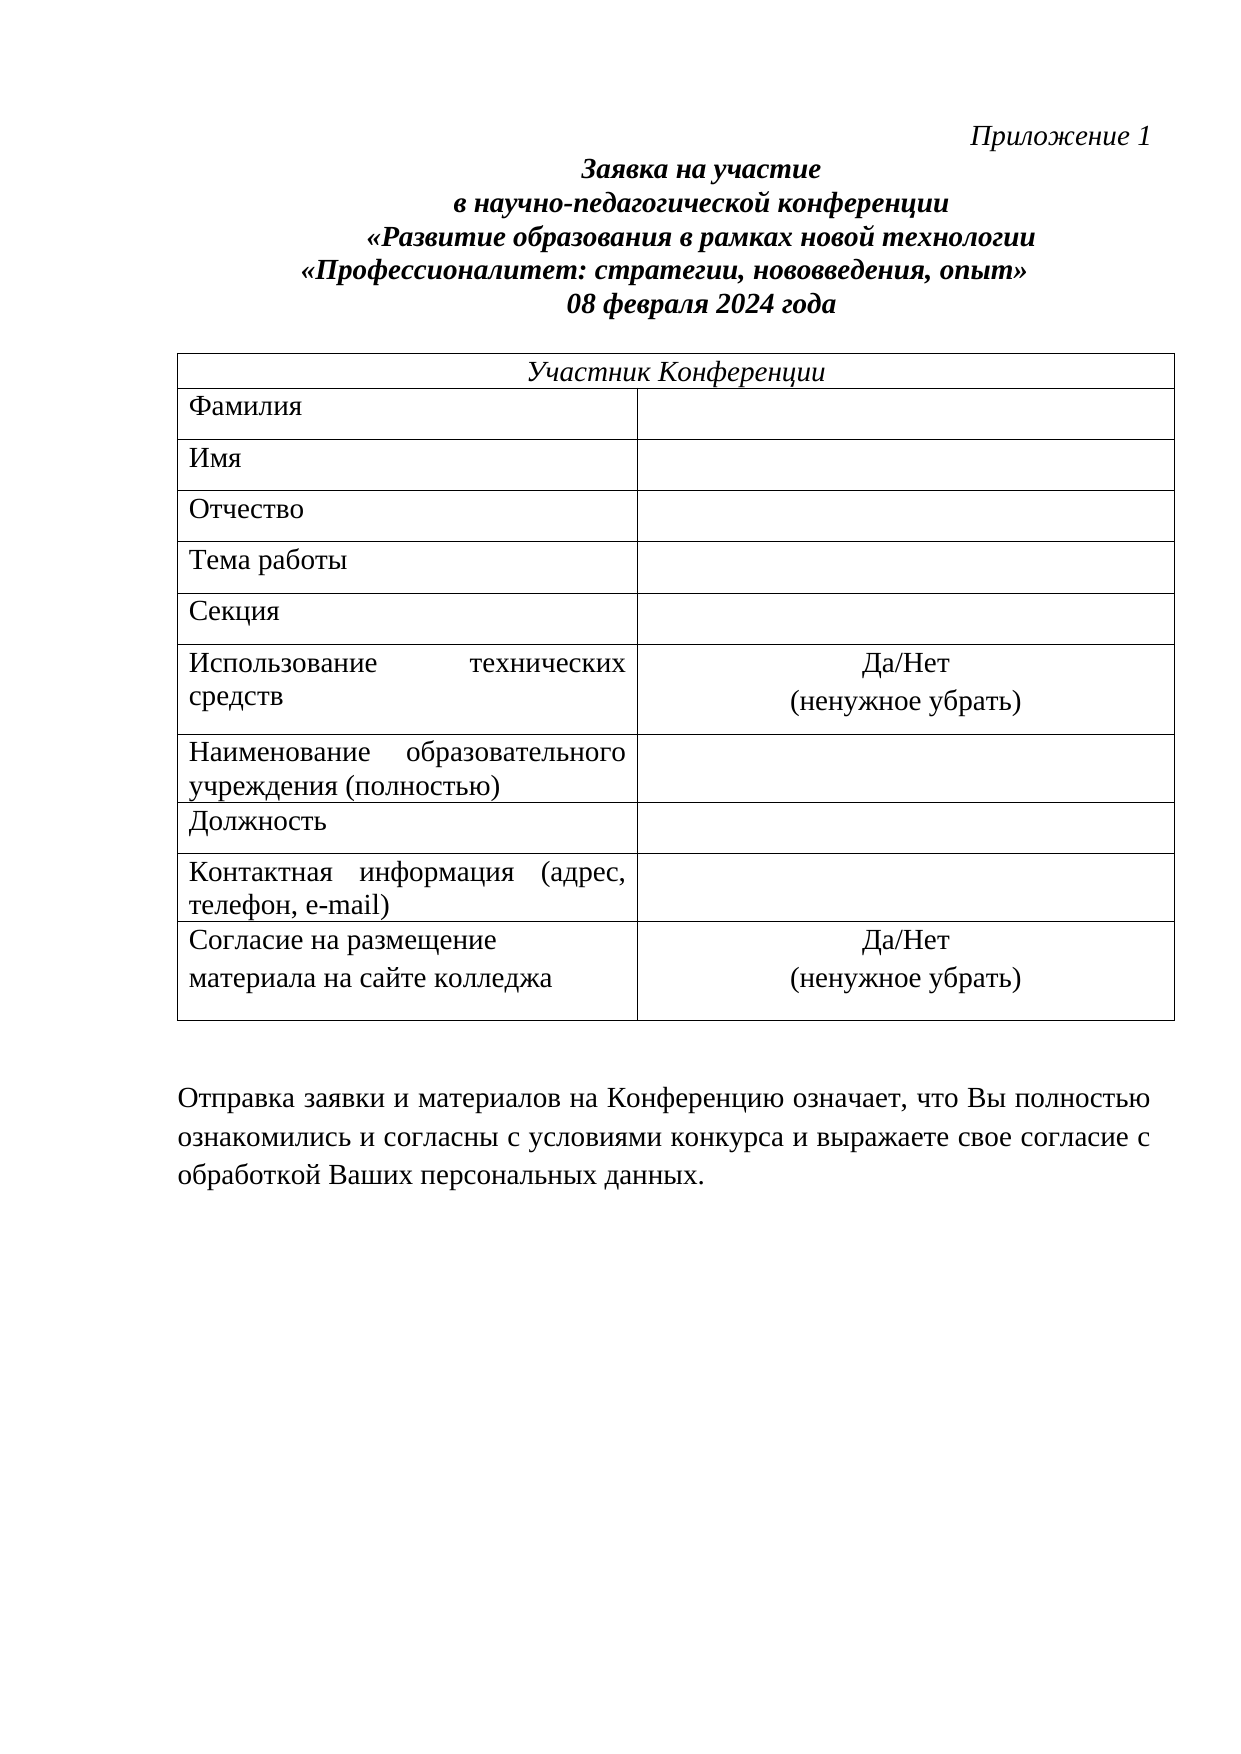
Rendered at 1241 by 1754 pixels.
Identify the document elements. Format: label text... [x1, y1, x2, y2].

table_cell Фамилия [178, 389, 637, 439]
table_cell Да/Нет (ненужное убрать) [638, 645, 1174, 733]
table_header Участник Конференции [178, 354, 1174, 387]
table_cell Секция [178, 594, 637, 644]
table_cell Контактная информация (адрес, телефон, e-mail) [178, 854, 637, 921]
table_cell Отчество [178, 491, 637, 541]
table_cell [638, 854, 1174, 921]
text в научно-педагогической конференции [177, 185, 1152, 219]
table_cell Согласие на размещение материала на сайте колледжа [178, 922, 637, 1020]
text 08 февраля 2024 года [177, 286, 1152, 319]
table_cell [638, 803, 1174, 853]
table_cell Наименование образовательного учреждения (полностью) [178, 735, 637, 802]
text Отправка заявки и материалов на Конференцию означает, что Вы полностью ознакомились и согласны с условиями конкурса и выражаете свое согласие с обработкой Ваших персональных данных. [177, 1080, 1152, 1191]
text Приложение 1 [177, 118, 1152, 152]
table_cell [638, 389, 1174, 439]
table_cell [638, 542, 1174, 592]
table_cell Должность [178, 803, 637, 853]
table_cell Да/Нет (ненужное убрать) [638, 922, 1174, 1020]
text Заявка на участие [177, 152, 1152, 185]
table_cell [638, 491, 1174, 541]
table_cell Тема работы [178, 542, 637, 592]
table_cell [638, 440, 1174, 490]
table_cell Имя [178, 440, 637, 490]
table_cell [638, 594, 1174, 644]
text «Развитие образования в рамках новой технологии «Профессионалитет: стратегии, нововведения, опыт» [177, 219, 1152, 286]
table_cell Использование технических средств [178, 645, 637, 733]
table_cell [638, 735, 1174, 802]
